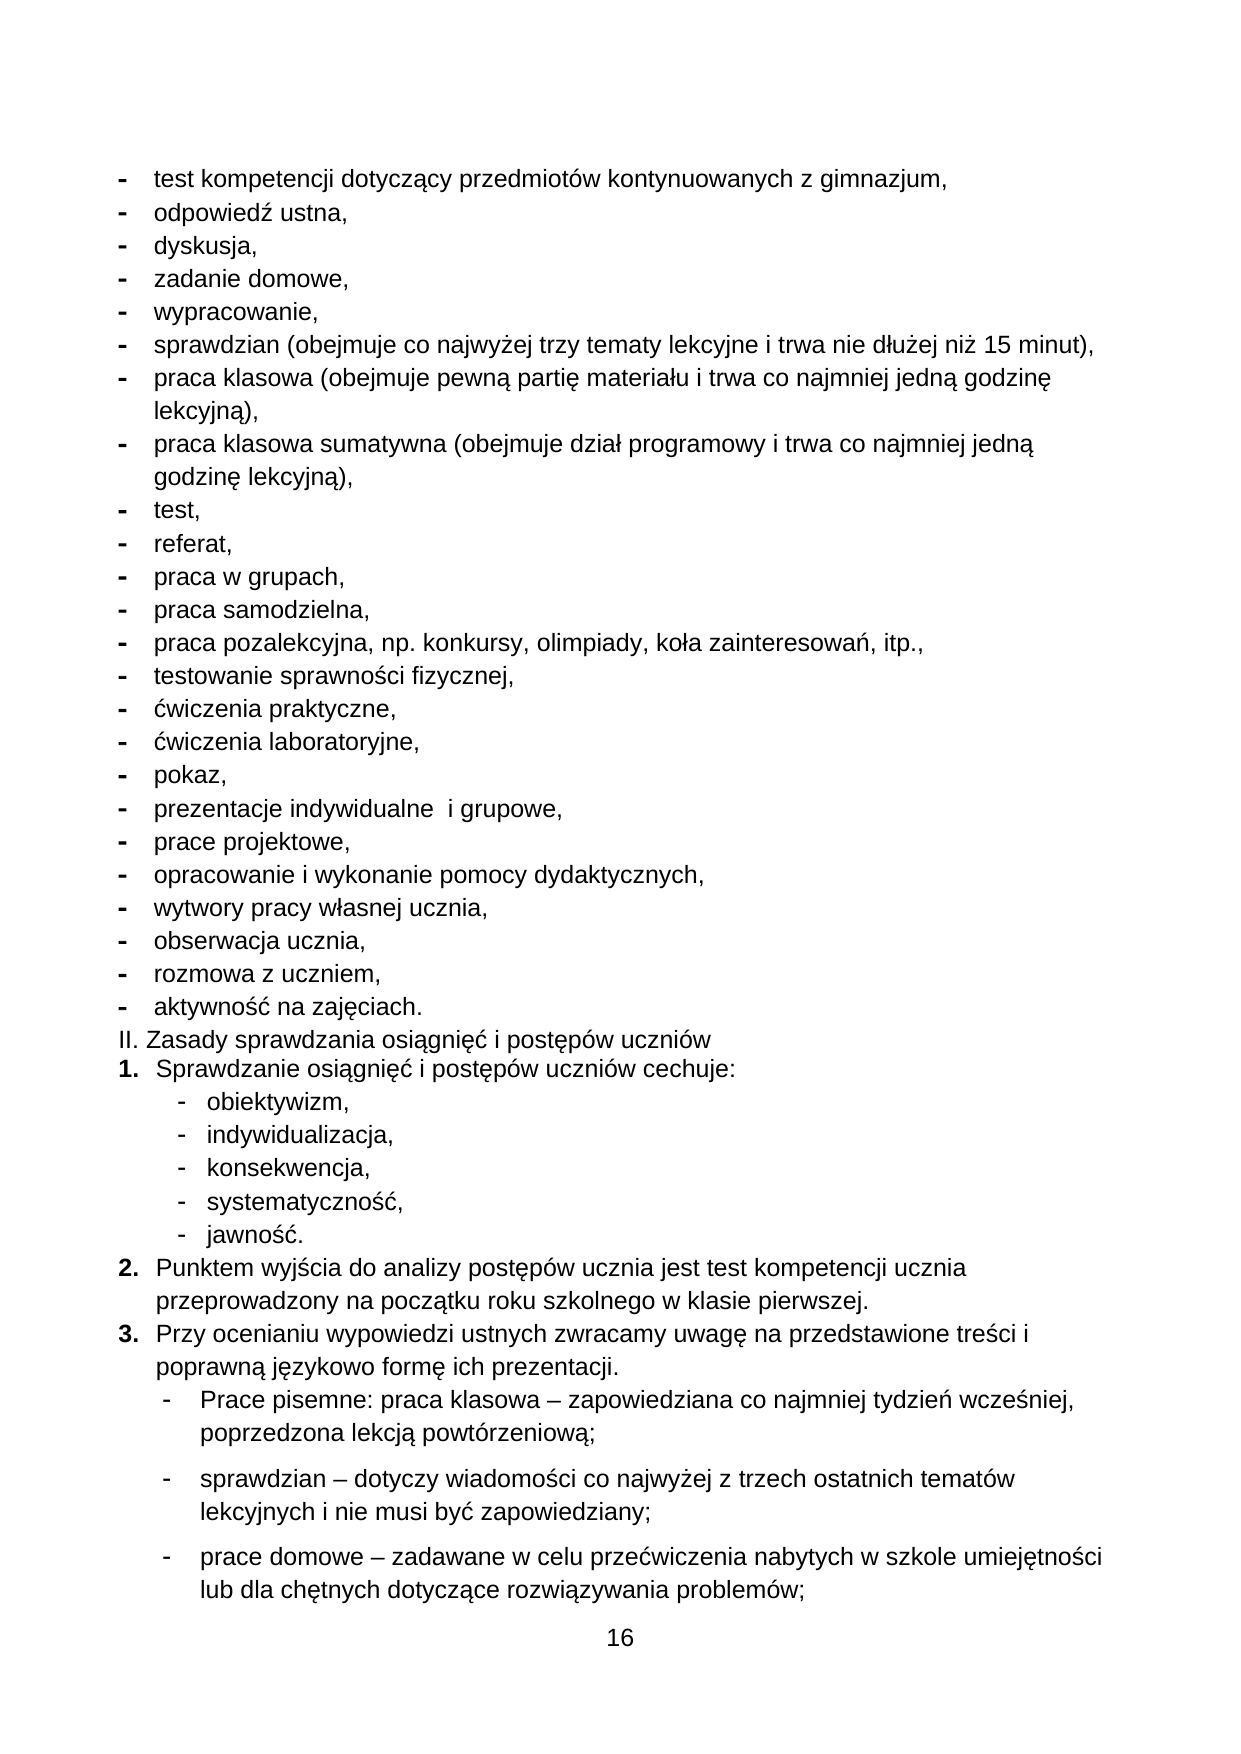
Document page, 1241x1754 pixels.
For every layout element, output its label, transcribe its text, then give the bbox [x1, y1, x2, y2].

list pokaz, [118, 760, 1122, 789]
list prace domowe – zadawane w celu przećwiczenia nabytych w szkole umiejętności lub dla chętnych dotyczące rozwiązywania problemów; [162, 1542, 1122, 1604]
list dyskusja, [118, 231, 1122, 259]
list wypracowanie, [118, 297, 1122, 326]
list sprawdzian (obejmuje co najwyżej trzy tematy lekcyjne i trwa nie dłużej niż 15 minut), [118, 330, 1122, 359]
list praca w grupach, [118, 562, 1122, 591]
list praca samodzielna, [118, 595, 1122, 624]
list Prace pisemne: praca klasowa – zapowiedziana co najmniej tydzień wcześniej, poprzedzona lekcją powtórzeniową; [162, 1385, 1122, 1447]
list prezentacje indywidualne i grupowe, [118, 793, 1122, 822]
list praca klasowa sumatywna (obejmuje dział programowy i trwa co najmniej jedną godzinę lekcyjną), [118, 429, 1122, 491]
list opracowanie i wykonanie pomocy dydaktycznych, [118, 860, 1122, 889]
list test, [118, 495, 1122, 524]
list systematyczność, [177, 1187, 1122, 1215]
list wytwory pracy własnej ucznia, [118, 893, 1122, 922]
list testowanie sprawności fizycznej, [118, 661, 1122, 690]
list Przy ocenianiu wypowiedzi ustnych zwracamy uwagę na przedstawione treści i poprawną językowo formę ich prezentacji. [118, 1319, 1122, 1381]
list test kompetencji dotyczący przedmiotów kontynuowanych z gimnazjum, [118, 164, 1122, 193]
list prace projektowe, [118, 827, 1122, 856]
list praca klasowa (obejmuje pewną partię materiału i trwa co najmniej jedną godzinę lekcyjną), [118, 363, 1122, 425]
list rozmowa z uczniem, [118, 959, 1122, 988]
list ćwiczenia praktyczne, [118, 694, 1122, 723]
list ćwiczenia laboratoryjne, [118, 727, 1122, 756]
list obiektywizm, [177, 1087, 1122, 1116]
list zadanie domowe, [118, 264, 1122, 293]
list konsekwencja, [177, 1153, 1122, 1182]
list referat, [118, 528, 1122, 557]
list sprawdzian – dotyczy wiadomości co najwyżej z trzech ostatnich tematów lekcyjnych i nie musi być zapowiedziany; [162, 1463, 1122, 1525]
list Sprawdzanie osiągnięć i postępów uczniów cechuje: [118, 1054, 1122, 1083]
list obserwacja ucznia, [118, 926, 1122, 955]
list odpowiedź ustna, [118, 197, 1122, 226]
list Punktem wyjścia do analizy postępów ucznia jest test kompetencji ucznia przeprowadzony na początku roku szkolnego w klasie pierwszej. [118, 1253, 1122, 1314]
list praca pozalekcyjna, np. konkursy, olimpiady, koła zainteresowań, itp., [118, 628, 1122, 657]
list jawność. [177, 1220, 1122, 1248]
text II. Zasady sprawdzania osiągnięć i postępów uczniów [118, 1025, 1122, 1054]
list aktywność na zajęciach. [118, 992, 1122, 1021]
list indywidualizacja, [177, 1120, 1122, 1149]
